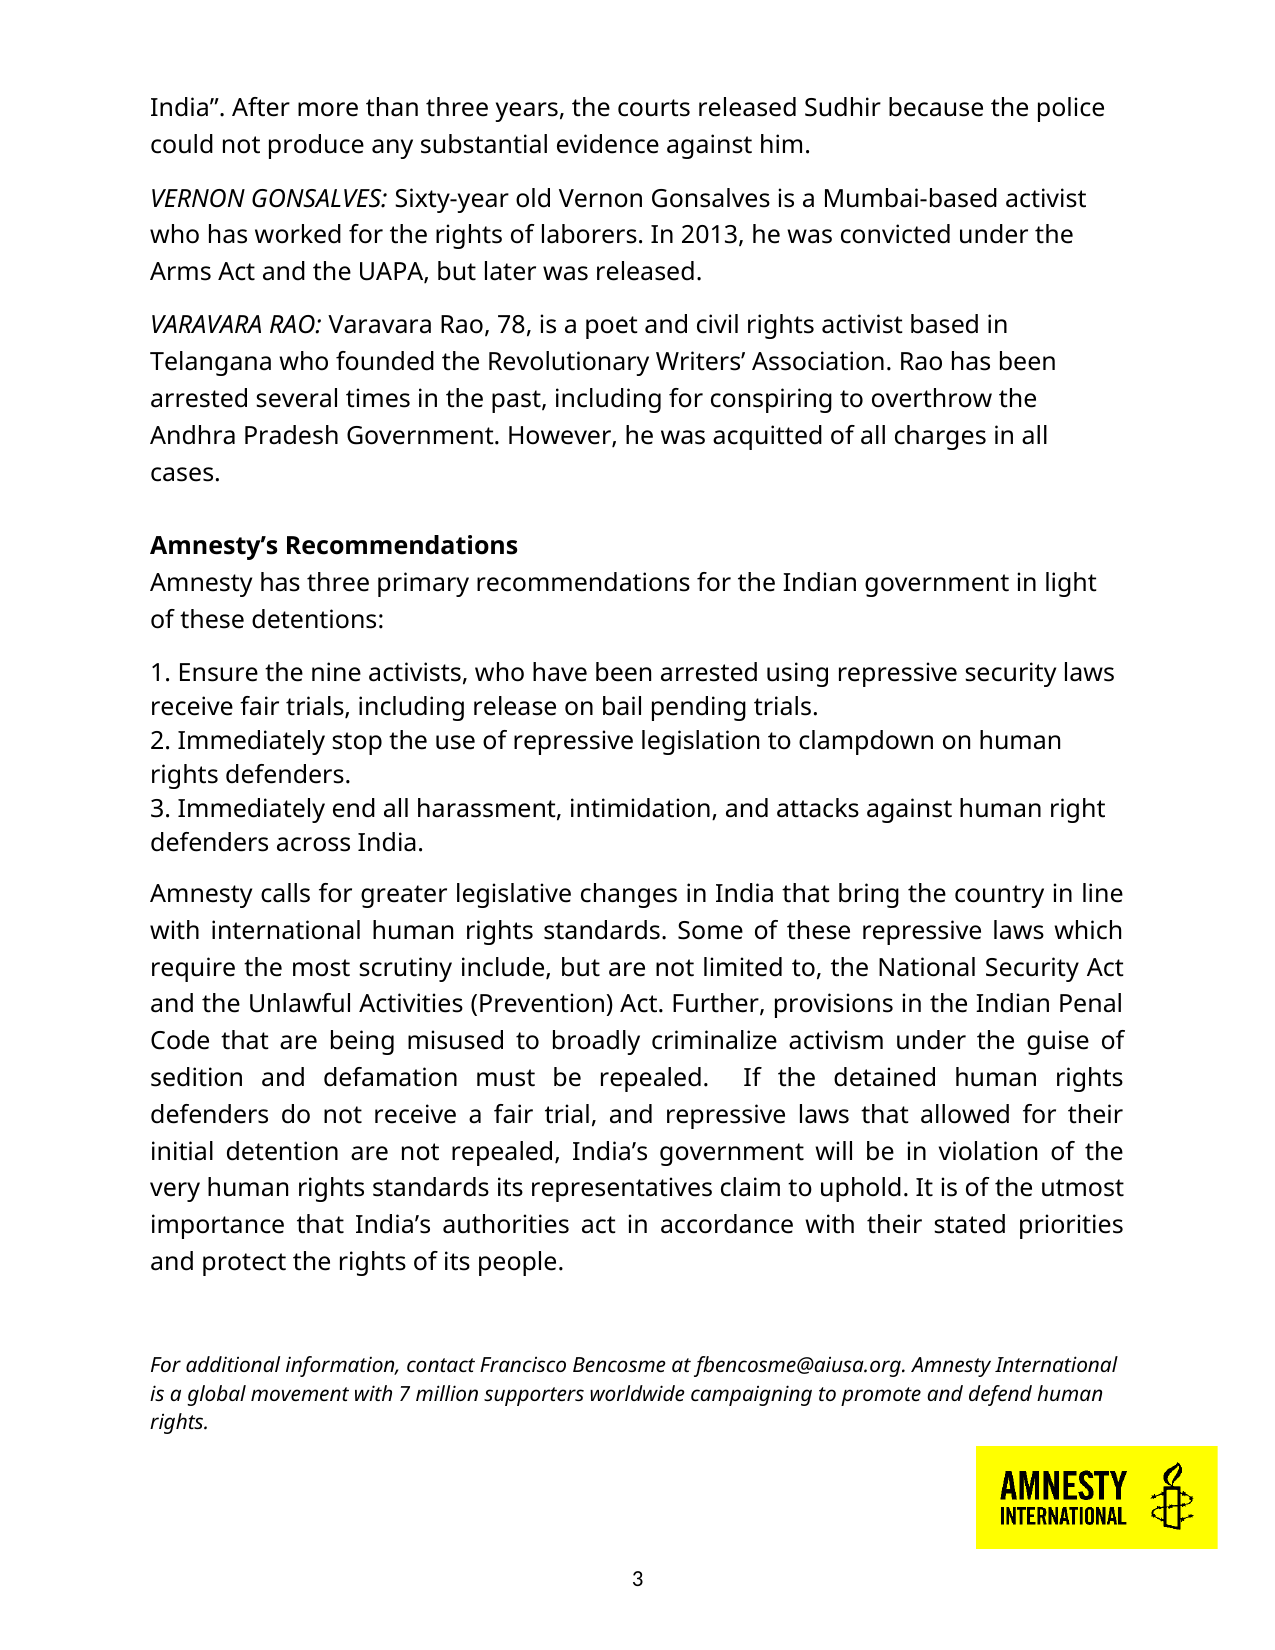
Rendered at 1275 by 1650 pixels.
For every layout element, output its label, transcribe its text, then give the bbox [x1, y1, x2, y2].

text VERNON GONSALVES: Sixty-year old Vernon Gonsalves is a Mumbai-based activist who has worked for the rights of laborers. In 2013, he was convicted under the Arms Act and the UAPA, but later was released. [150, 180, 1125, 288]
text 1. Ensure the nine activists, who have been arrested using repressive security laws receive fair trials, including release on bail pending trials. 2. Immediately stop the use of repressive legislation to clampdown on human rights defenders. 3. Immediately end all harassment, intimidation, and attacks against human right defenders across India. [150, 655, 1125, 859]
text For additional information, contact Francisco Bencosme at fbencosme@aiusa.org. Amnesty International is a global movement with 7 million supporters worldwide campaigning to promote and defend human rights. [150, 1350, 1125, 1436]
text Amnesty calls for greater legislative changes in India that bring the country in line with international human rights standards. Some of these repressive laws which require the most scrutiny include, but are not limited to, the National Security Act and the Unlawful Activities (Prevention) Act. Further, provisions in the Indian Penal Code that are being misused to broadly criminalize activism under the guise of sedition and defamation must be repealed. If the detained human rights defenders do not receive a fair trial, and repressive laws that allowed for their initial detention are not repealed, India’s government will be in violation of the very human rights standards its representatives claim to uphold. It is of the utmost importance that India’s authorities act in accordance with their stated priorities and protect the rights of its people. [150, 876, 1125, 1278]
picture [976, 1446, 1218, 1549]
text VARAVARA RAO: Varavara Rao, 78, is a poet and civil rights activist based in Telangana who founded the Revolutionary Writers’ Association. Rao has been arrested several times in the past, including for conspiring to overthrow the Andhra Pradesh Government. However, he was acquitted of all charges in all cases. Amnesty’s Recommendations Amnesty has three primary recommendations for the Indian government in light of these detentions: [150, 307, 1125, 635]
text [150, 90, 1125, 161]
